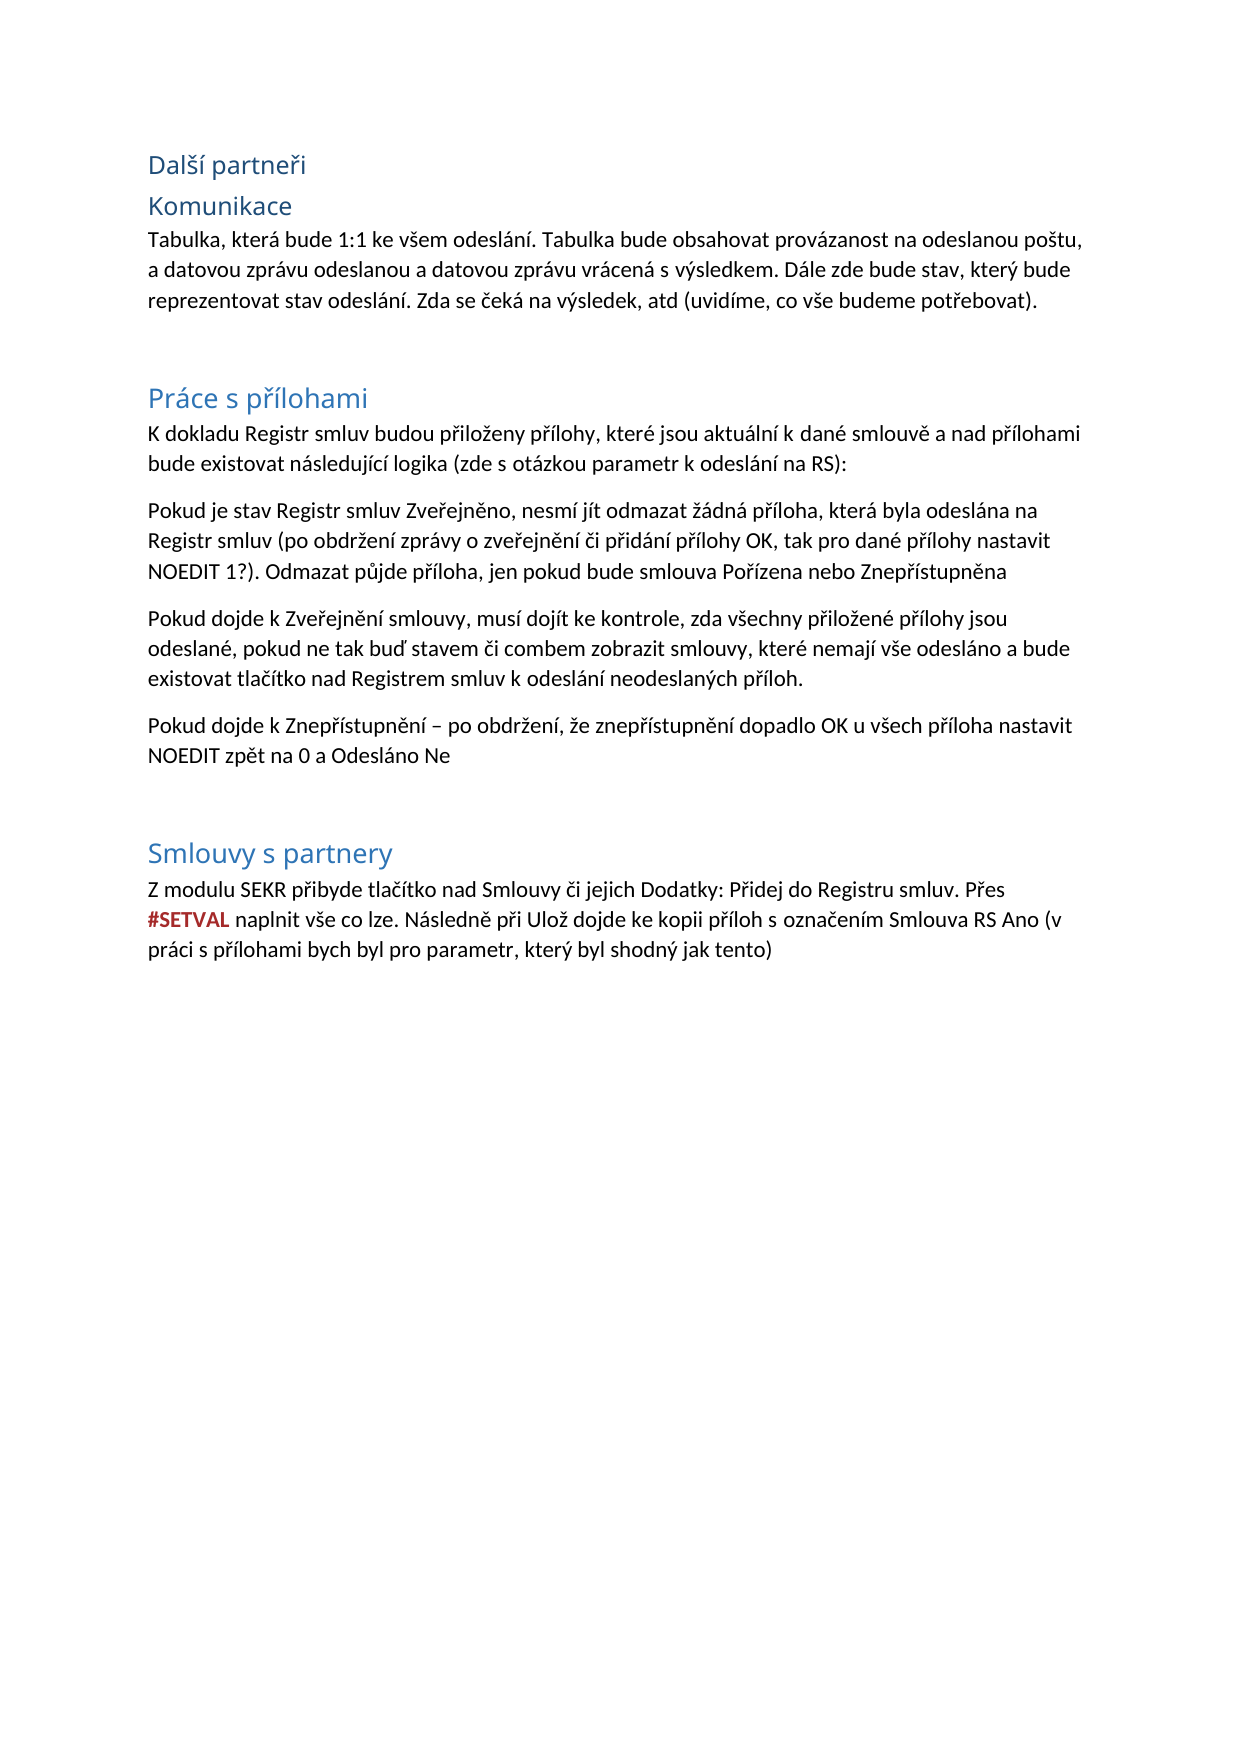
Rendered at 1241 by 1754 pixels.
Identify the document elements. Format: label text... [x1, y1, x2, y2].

subtitle Komunikace [148, 188, 1093, 223]
text Tabulka, která bude 1:1 ke všem odeslání. Tabulka bude obsahovat provázanost na odeslanou poštu, a datovou zprávu odeslanou a datovou zprávu vrácená s výsledkem. Dále zde bude stav, který bude reprezentovat stav odeslání. Zda se čeká na výsledek, atd (uvidíme, co vše budeme potřebovat). [148, 225, 1093, 314]
text Pokud dojde k Zveřejnění smlouvy, musí dojít ke kontrole, zda všechny přiložené přílohy jsou odeslané, pokud ne tak buď stavem či combem zobrazit smlouvy, které nemají vše odesláno a bude existovat tlačítko nad Registrem smluv k odeslání neodeslaných příloh. [148, 604, 1093, 692]
subtitle Další partneři [148, 148, 1093, 182]
text Z modulu SEKR přibyde tlačítko nad Smlouvy či jejich Dodatky: Přidej do Registru smluv. Přes #SETVAL naplnit vše co lze. Následně při Ulož dojde ke kopii příloh s označením Smlouva RS Ano (v práci s přílohami bych byl pro parametr, který byl shodný jak tento) [148, 875, 1093, 963]
text K dokladu Registr smluv budou přiloženy přílohy, které jsou aktuální k dané smlouvě a nad přílohami bude existovat následující logika (zde s otázkou parametr k odeslání na RS): [148, 419, 1093, 477]
text Pokud dojde k Znepřístupnění – po obdržení, že znepřístupnění dopadlo OK u všech příloha nastavit NOEDIT zpět na 0 a Odesláno Ne [148, 711, 1093, 769]
subtitle Práce s přílohami [148, 379, 1093, 416]
subtitle Smlouvy s partnery [148, 835, 1093, 872]
text Pokud je stav Registr smluv Zveřejněno, nesmí jít odmazat žádná příloha, která byla odeslána na Registr smluv (po obdržení zprávy o zveřejnění či přidání přílohy OK, tak pro dané přílohy nastavit NOEDIT 1?). Odmazat půjde příloha, jen pokud bude smlouva Pořízena nebo Znepřístupněna [148, 496, 1093, 585]
